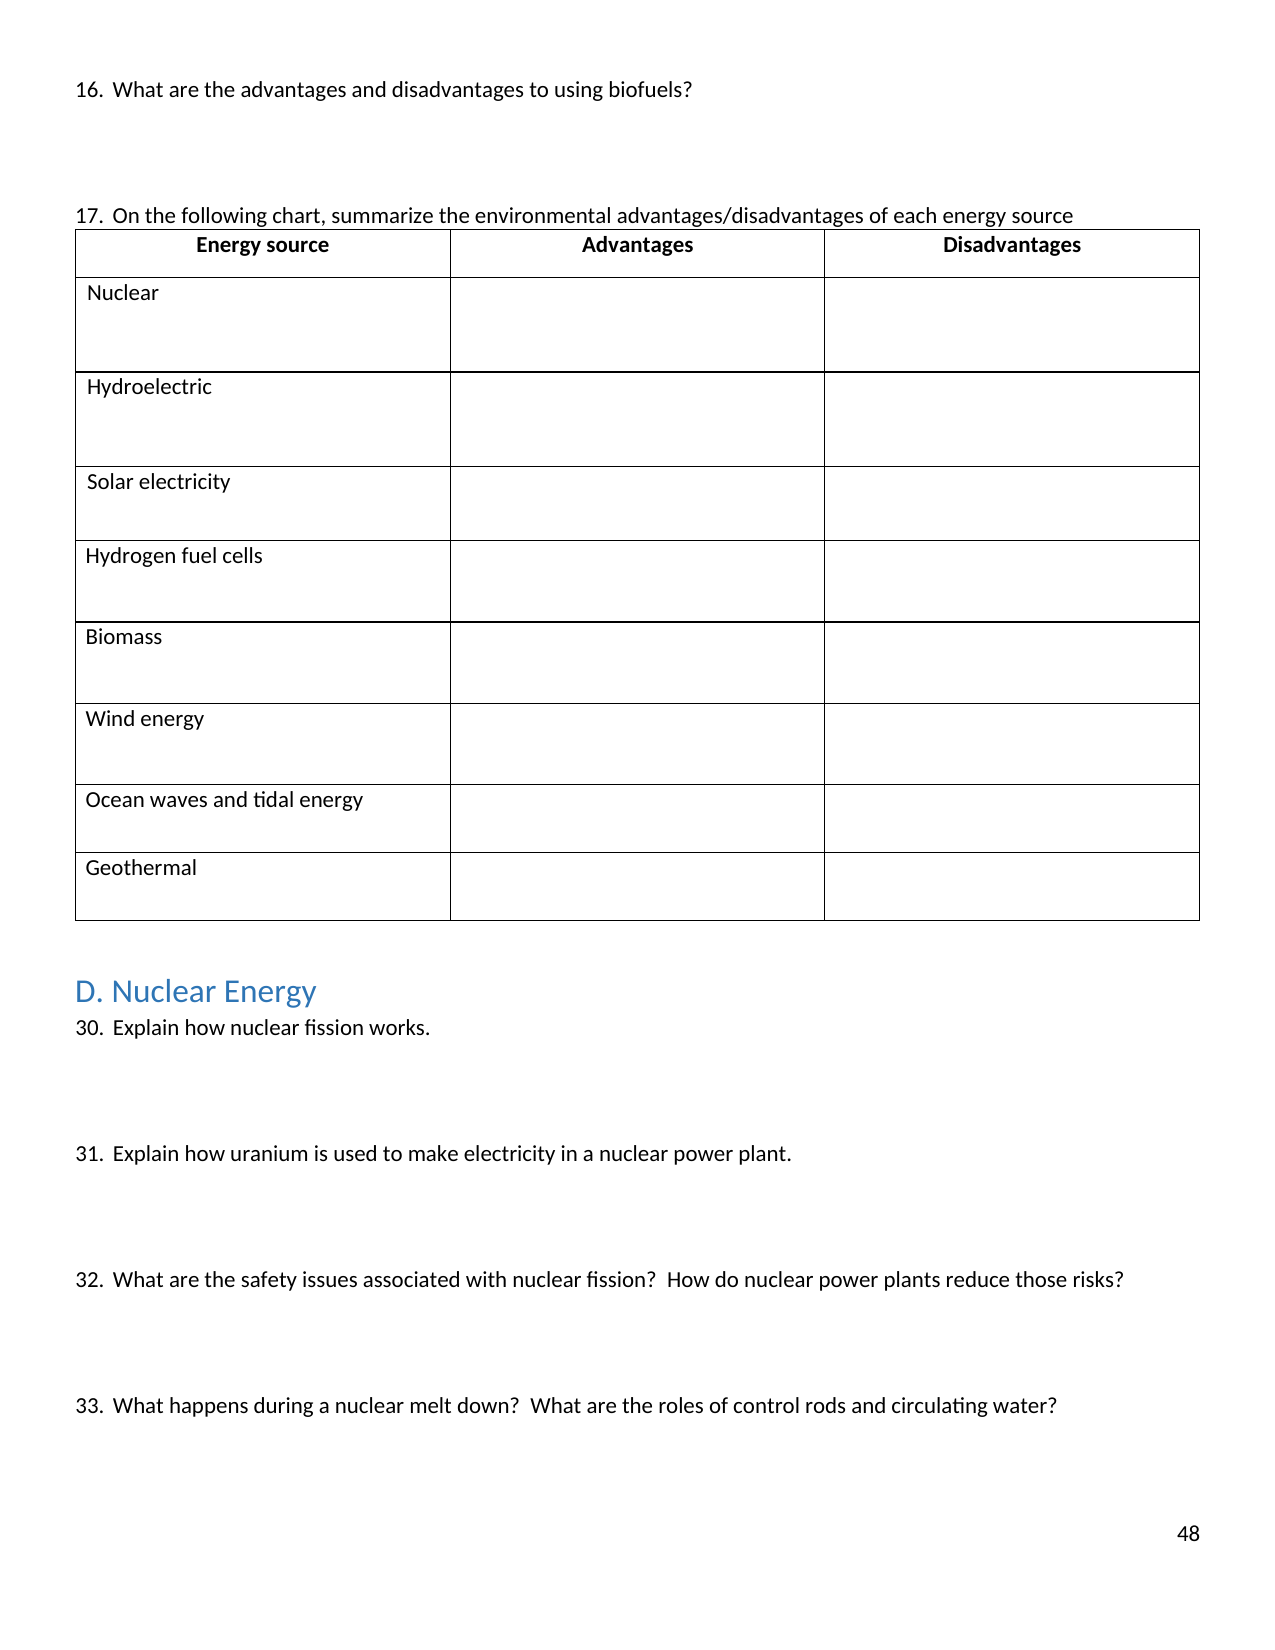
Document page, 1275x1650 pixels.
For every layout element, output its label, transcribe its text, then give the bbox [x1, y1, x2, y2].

table_cell [451, 623, 824, 703]
table_header Energy source [76, 230, 450, 277]
table_cell Hydrogen fuel cells [76, 541, 450, 621]
list What happens during a nuclear melt down? What are the roles of control rods and circulating water? [75, 1391, 1200, 1419]
table_header Advantages [451, 230, 824, 277]
table_cell Solar electricity [76, 467, 450, 540]
table_cell [825, 467, 1199, 540]
table_cell [451, 704, 824, 784]
table_cell [451, 467, 824, 540]
list On the following chart, summarize the environmental advantages/disadvantages of each energy source [75, 201, 1200, 229]
subtitle D. Nuclear Energy [75, 969, 1200, 1010]
table_cell Hydroelectric [76, 373, 450, 466]
table_cell Wind energy [76, 704, 450, 784]
list Explain how nuclear fission works. [75, 1013, 1200, 1042]
table_cell [825, 853, 1199, 919]
table_cell Biomass [76, 623, 450, 703]
table_cell [451, 853, 824, 919]
table_cell [825, 541, 1199, 621]
table_cell Geothermal [76, 853, 450, 919]
list What are the safety issues associated with nuclear fission? How do nuclear power plants reduce those risks? [75, 1265, 1200, 1293]
table_cell [825, 278, 1199, 371]
table_cell [825, 785, 1199, 852]
table_cell [451, 373, 824, 466]
table_cell [825, 373, 1199, 466]
table_cell [451, 278, 824, 371]
table_cell Nuclear [76, 278, 450, 371]
table_cell Ocean waves and tidal energy [76, 785, 450, 852]
table_cell [451, 541, 824, 621]
table_cell [451, 785, 824, 852]
list Explain how uranium is used to make electricity in a nuclear power plant. [75, 1139, 1200, 1167]
table_cell [825, 623, 1199, 703]
table_cell [825, 704, 1199, 784]
list What are the advantages and disadvantages to using biofuels? [75, 75, 1200, 103]
table_header Disadvantages [825, 230, 1199, 277]
